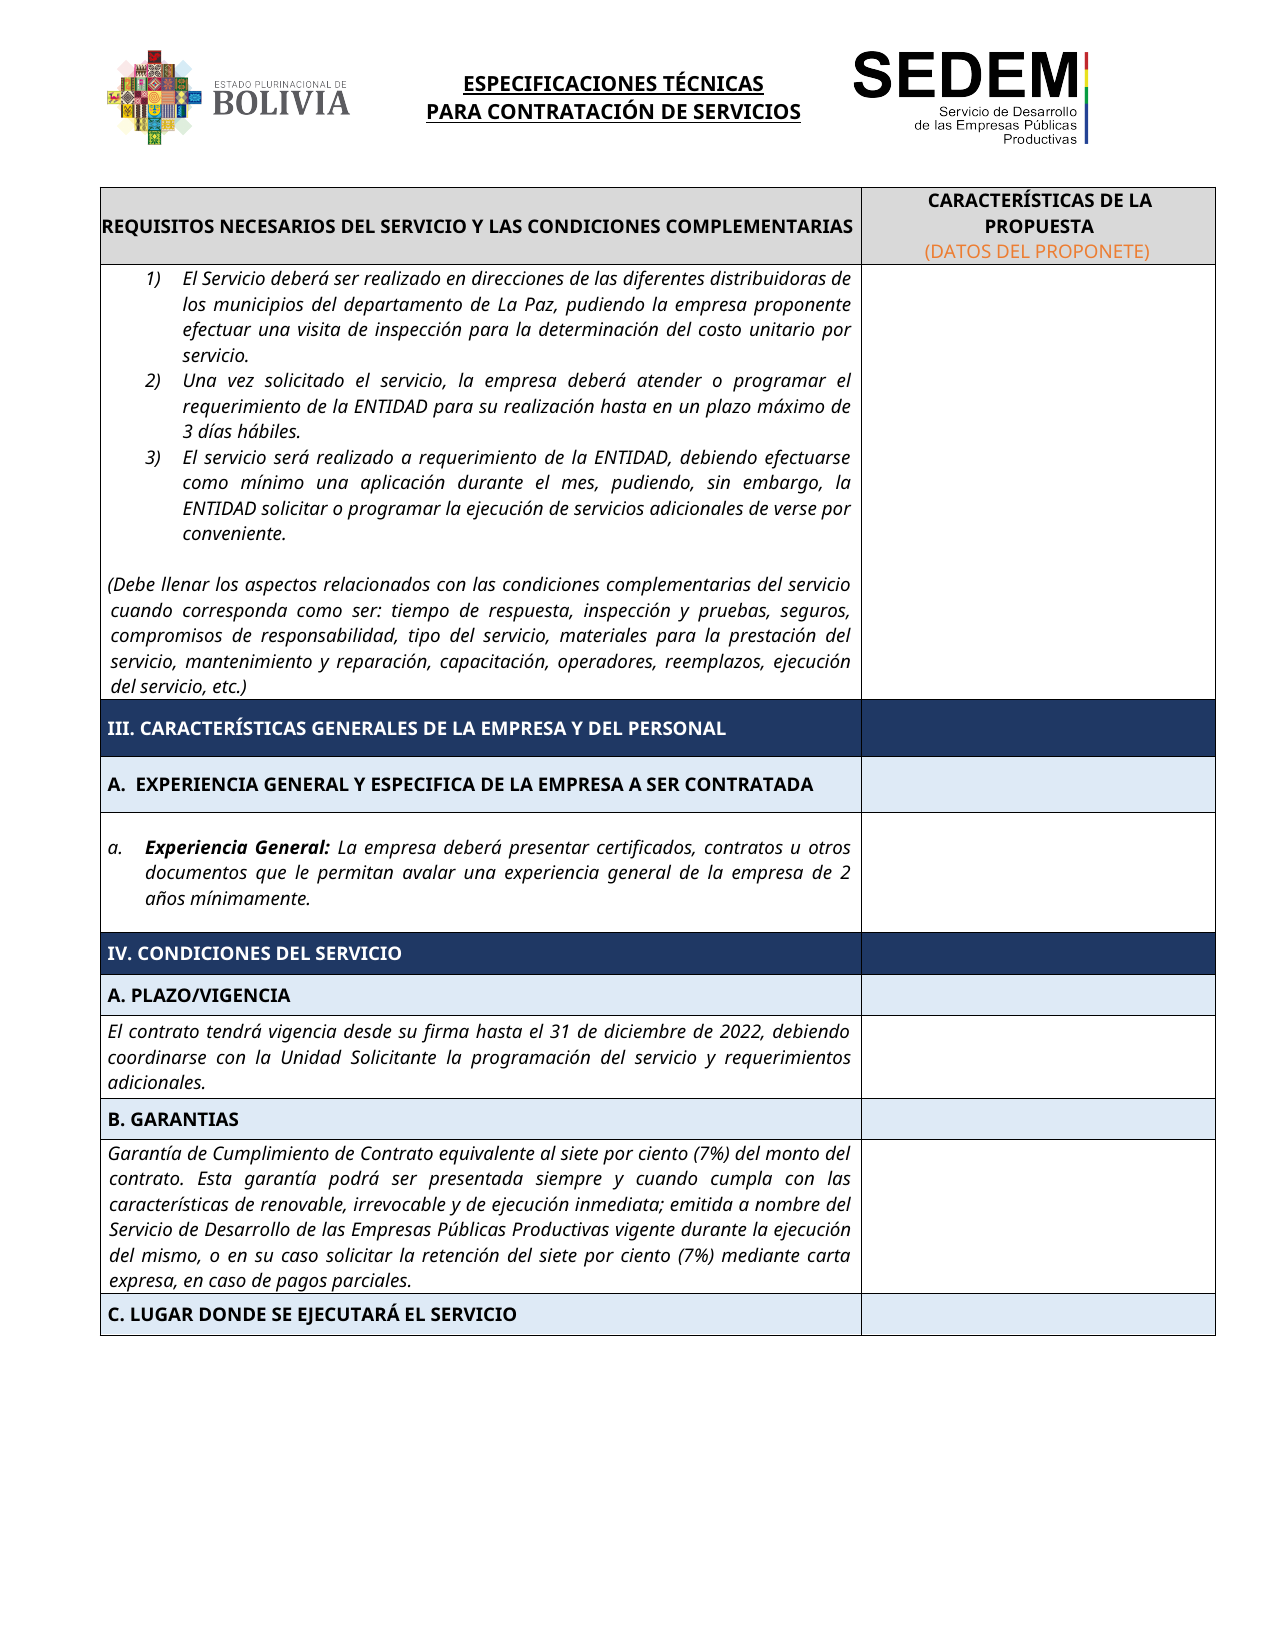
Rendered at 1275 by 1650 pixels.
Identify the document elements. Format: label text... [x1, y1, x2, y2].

table_cell [862, 1099, 1215, 1139]
table_cell [862, 1294, 1215, 1334]
table_cell [862, 975, 1215, 1015]
table_cell El contrato tendrá vigencia desde su firma hasta el 31 de diciembre de 2022, debiendo coordinarse con la Unidad Solicitante la programación del servicio y requerimientos adicionales. [101, 1016, 861, 1098]
table_cell [862, 265, 1215, 699]
table_cell Experiencia General: La empresa deberá presentar certificados, contratos u otros documentos que le permitan avalar una experiencia general de la empresa de 2 años mínimamente. [101, 813, 861, 932]
table_cell [862, 813, 1215, 932]
table_cell B. GARANTIAS [101, 1099, 861, 1139]
table_cell A. PLAZO/VIGENCIA [101, 975, 861, 1015]
table_cell IV. CONDICIONES DEL SERVICIO [101, 933, 861, 974]
table_cell [862, 757, 1215, 812]
table_cell [862, 1016, 1215, 1098]
table_cell III. CARACTERÍSTICAS GENERALES DE DEL PERSONAL [101, 700, 861, 756]
table_cell C. LUGAR DONDE SE EJECUTARÁ EL SERVICIO [101, 1294, 861, 1334]
table_header CARACTERÍSTICAS DE LA PROPUESTA (DATOS DEL PROPONETE) [862, 188, 1215, 264]
picture [94, 37, 367, 158]
table_cell [862, 933, 1215, 974]
table_cell [862, 700, 1215, 756]
table_cell A. EXPERIENCIA GENERAL Y ESPECIFICA DE SER CONTRATADA [101, 757, 861, 812]
table_cell El Servicio deberá ser realizado en direcciones de las diferentes distribuidoras de los municipios del departamento de La Paz, pudiendo la empresa proponente efectuar una visita de inspección para la determinación del costo unitario por servicio. Una vez solicitado el servicio, la empresa deberá atender o programar el requerimiento de la ENTIDAD para su realización hasta en un plazo máximo de 3 días hábiles. El servicio será realizado a requerimiento de la ENTIDAD, debiendo efectuarse como mínimo una aplicación durante el mes, pudiendo, sin embargo, la ENTIDAD solicitar o programar la ejecución de servicios adicionales de verse por conveniente. (Debe llenar los aspectos relacionados con las condiciones complementarias del servicio cuando corresponda como ser: tiempo de respuesta, inspección y pruebas, seguros, compromisos de responsabilidad, tipo del servicio, materiales para la prestación del servicio, mantenimiento y reparación, capacitación, operadores, reemplazos, ejecución del servicio, etc.) [101, 265, 861, 699]
table_header REQUISITOS NECESARIOS DEL SERVICIO Y LAS CONDICIONES COMPLEMENTARIAS [101, 188, 861, 264]
picture [853, 51, 1089, 144]
table_cell Garantía de Cumplimiento de Contrato equivalente al siete por ciento (7%) del monto del contrato. Esta garantía podrá ser presentada siempre y cuando cumpla con las características de renovable, irrevocable y de ejecución inmediata; emitida a nombre del Servicio de Desarrollo de las Empresas Públicas Productivas vigente durante la ejecución del mismo, o en su caso solicitar la retención del siete por ciento (7%) mediante carta expresa, en caso de pagos parciales. [101, 1140, 861, 1293]
table_cell [862, 1140, 1215, 1293]
